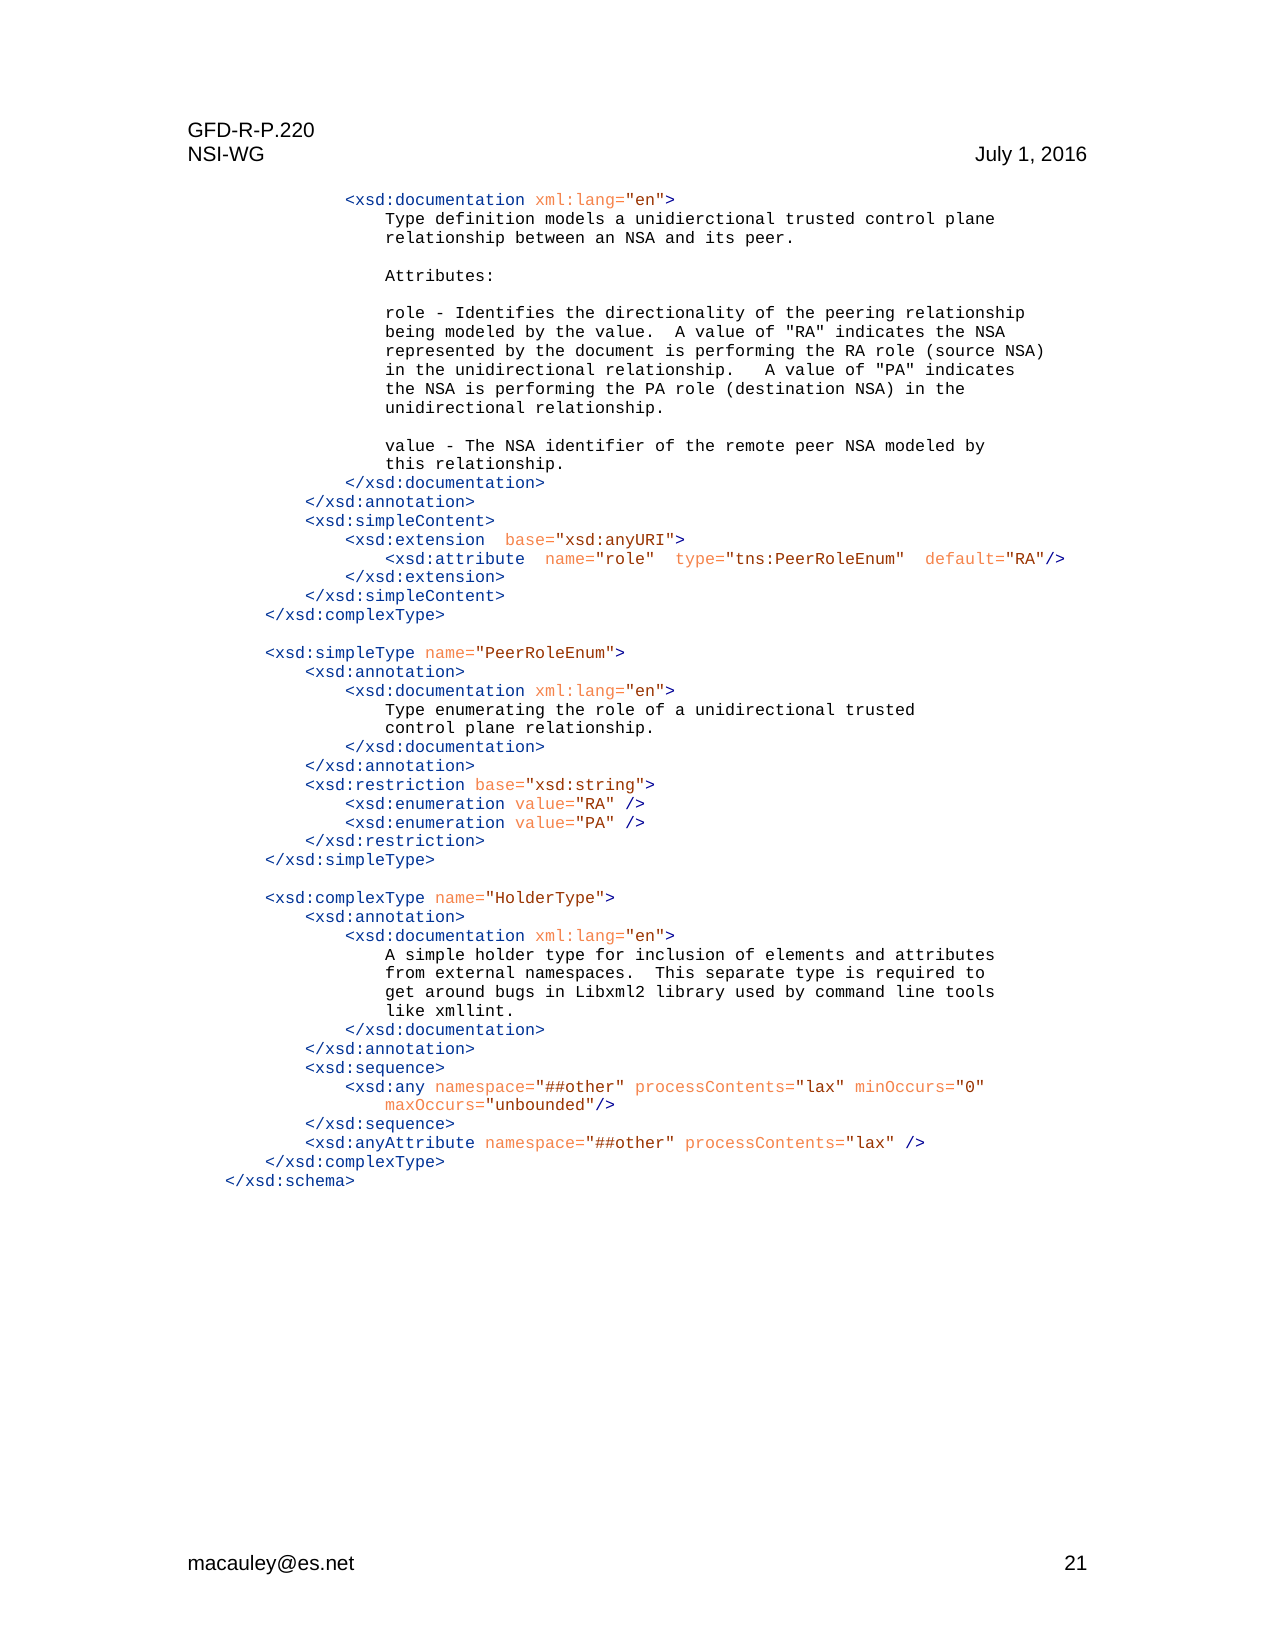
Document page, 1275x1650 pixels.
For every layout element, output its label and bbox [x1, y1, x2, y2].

text [225, 192, 1088, 1234]
